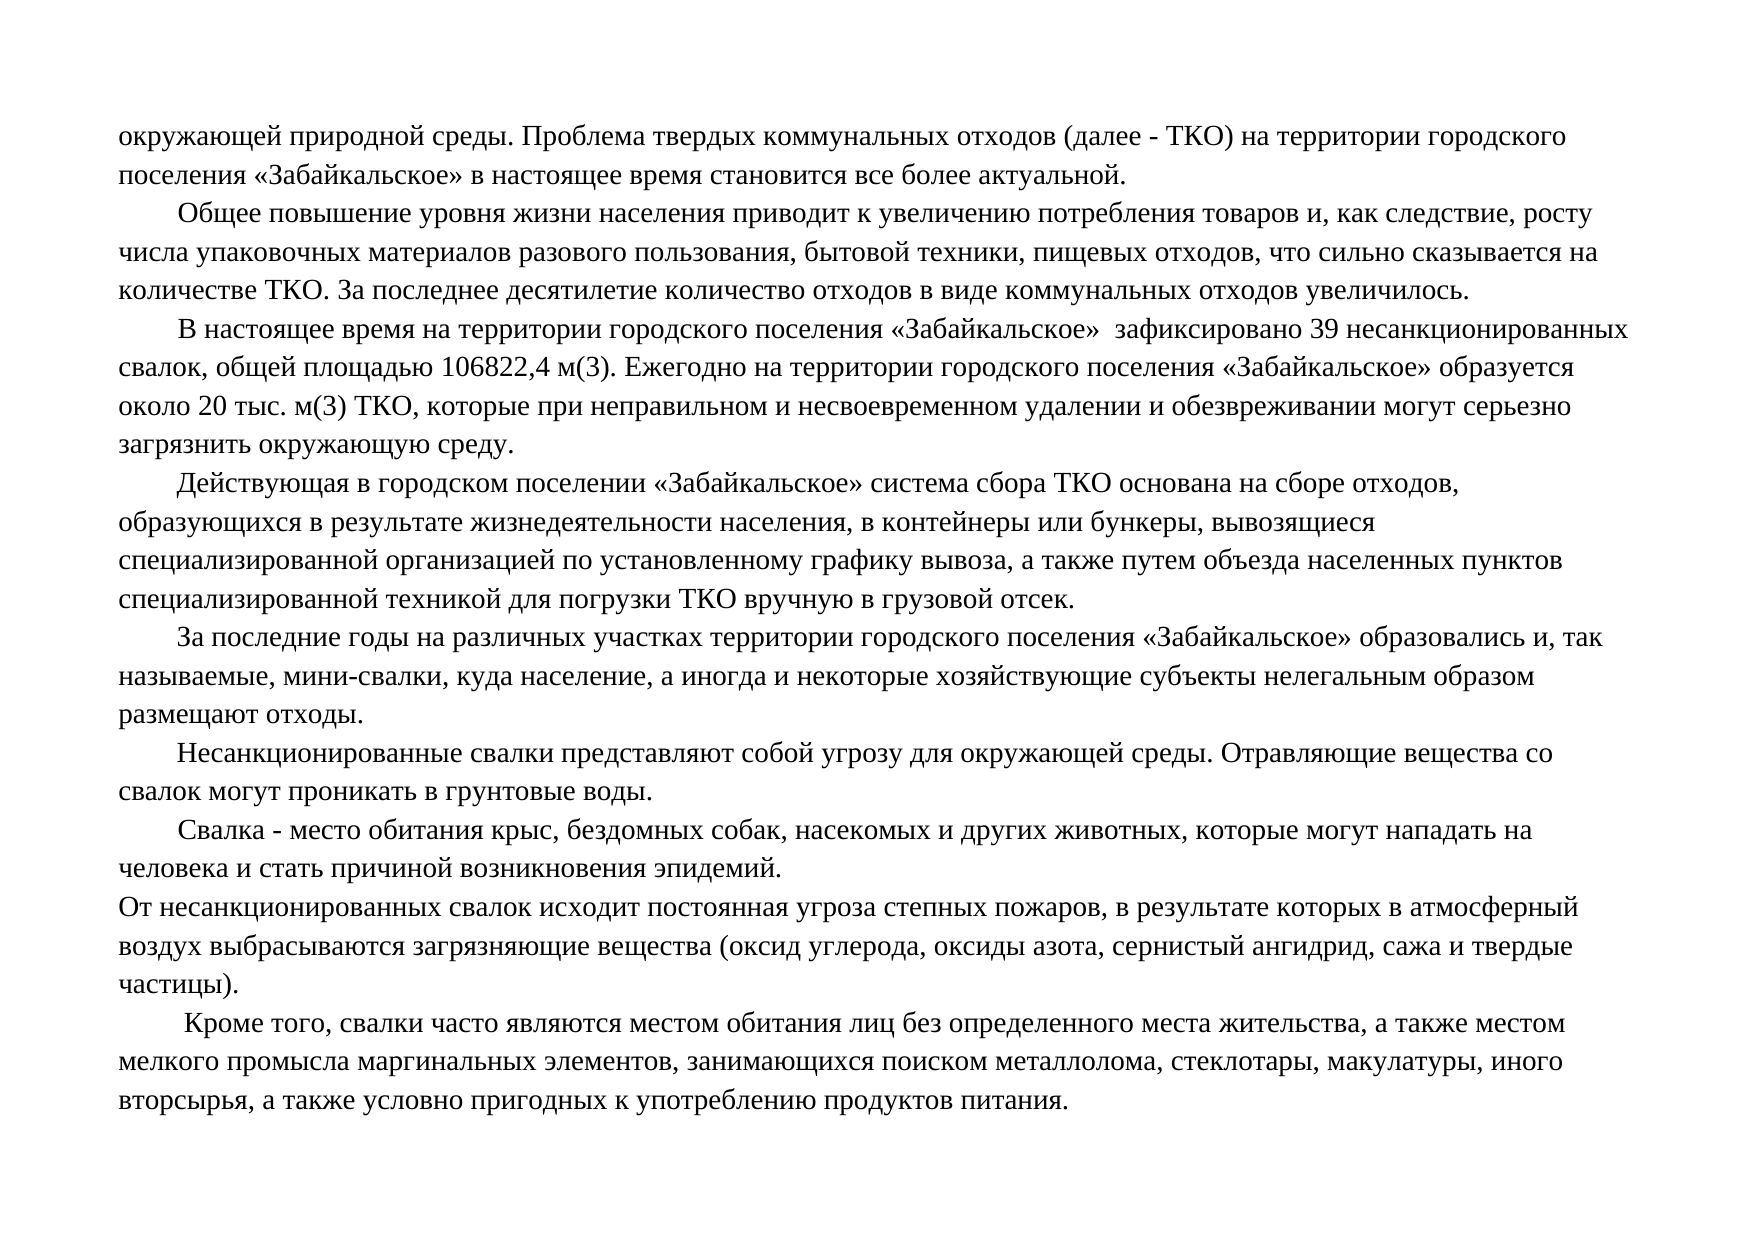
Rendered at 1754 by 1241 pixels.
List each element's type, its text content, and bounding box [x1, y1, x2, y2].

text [118, 118, 1636, 190]
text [118, 812, 1636, 1115]
text Общее повышение уровня жизни населения приводит к увеличению потребления товаров и, как следствие, росту числа упаковочных материалов разового пользования, бытовой техники, пищевых отходов, что сильно сказывается на количестве ТКО. За последнее десятилетие количество отходов в виде коммунальных отходов увеличилось. [118, 195, 1636, 306]
text В настоящее время на территории городского поселения «Забайкальское» зафиксировано 39 несанкционированных свалок, общей площадью 106822,4 м(3). Ежегодно на территории городского поселения «Забайкальское» образуется около 20 тыс. м(3) ТКО, которые при неправильном и несвоевременном удалении и обезвреживании могут серьезно загрязнить окружающую среду. Действующая в городском поселении «Забайкальское» система сбора ТКО основана на сборе отходов, образующихся в результате жизнедеятельности населения, в контейнеры или бункеры, вывозящиеся специализированной организацией по установленному графику вывоза, а также путем объезда населенных пунктов специализированной техникой для погрузки ТКО вручную в грузовой отсек. За последние годы на различных участках территории городского поселения «Забайкальское» образовались и, так называемые, мини-свалки, куда население, а иногда и некоторые хозяйствующие субъекты нелегальным образом размещают отходы. Несанкционированные свалки представляют собой угрозу для окружающей среды. Отравляющие вещества со свалок могут проникать в грунтовые воды. [118, 311, 1636, 807]
